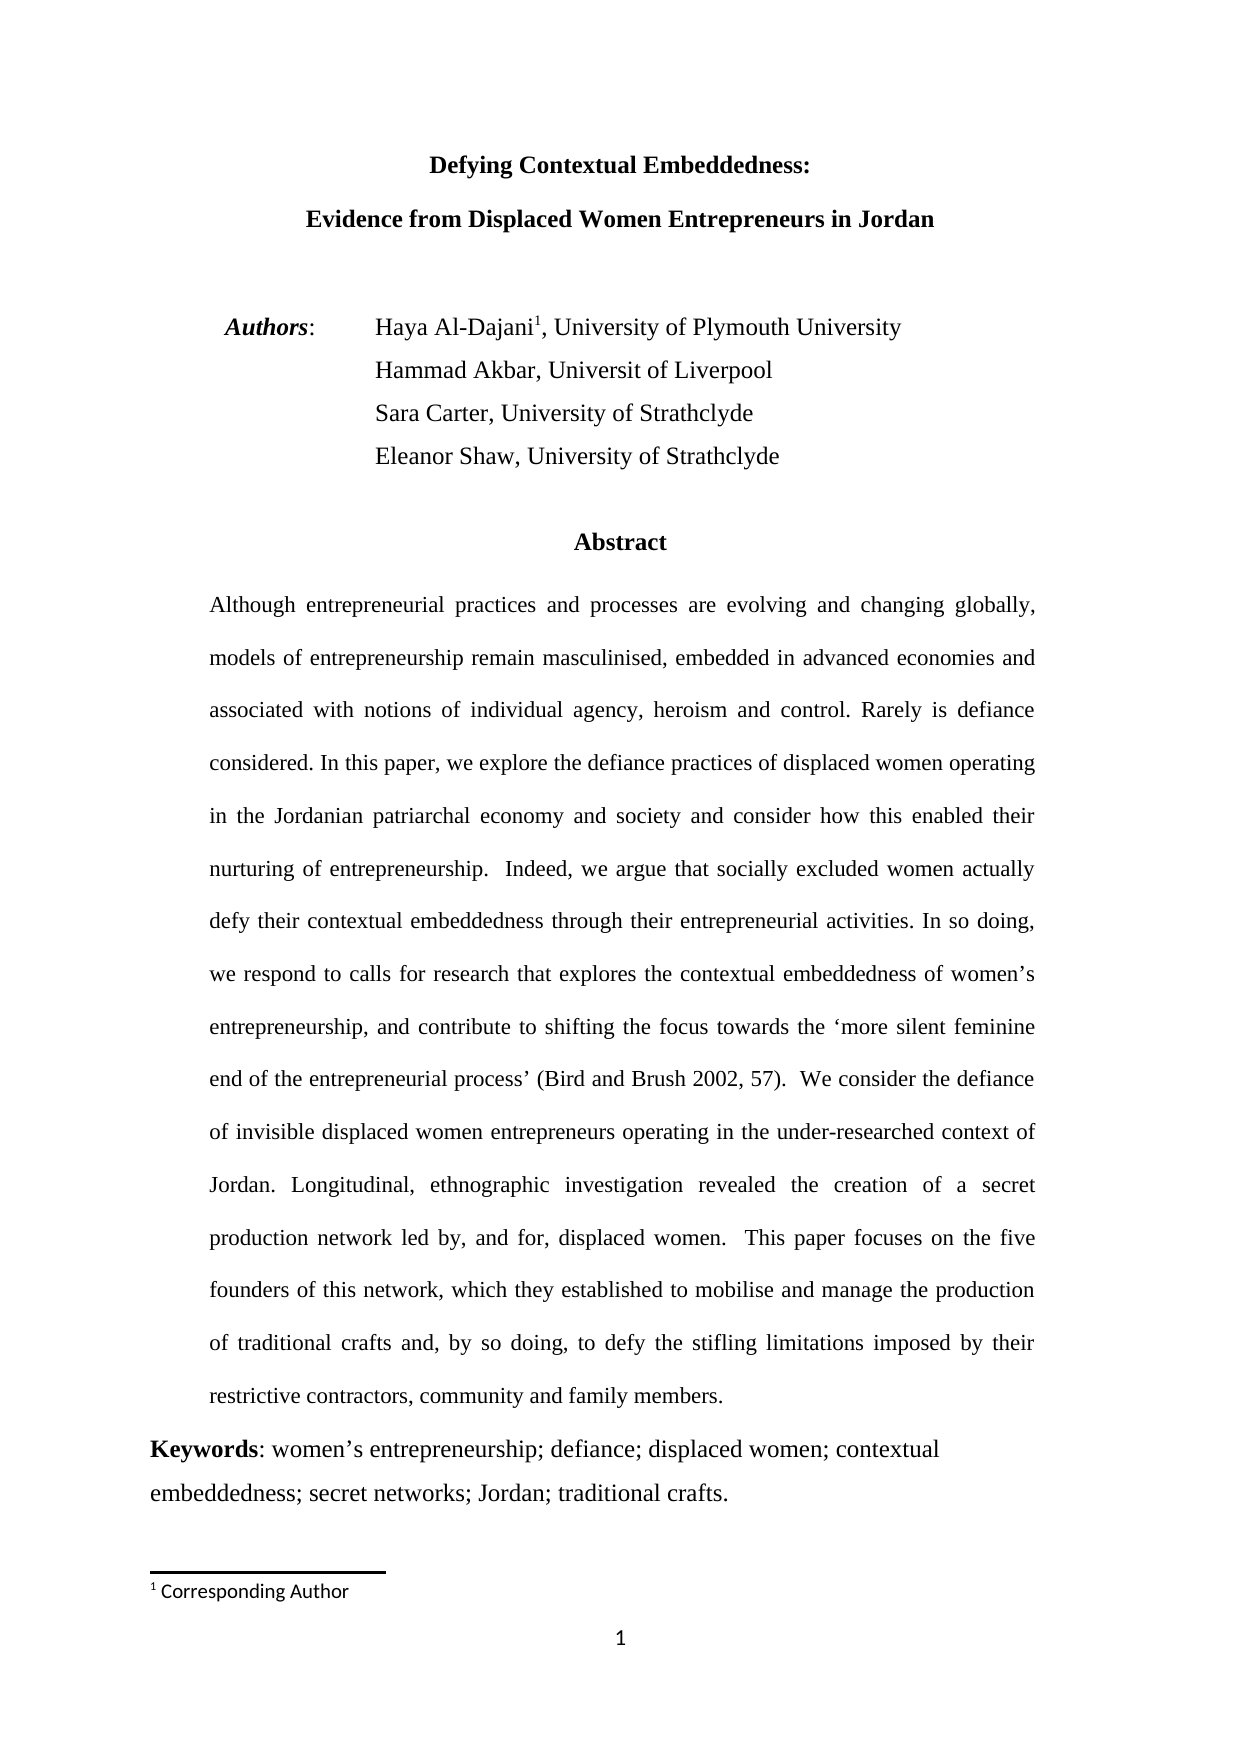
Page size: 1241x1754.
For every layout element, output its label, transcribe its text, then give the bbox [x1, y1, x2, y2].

text Defying Contextual Embeddedness: [150, 150, 1090, 179]
text Authors: Haya Al-Dajani, University of Plymouth University [150, 312, 1090, 340]
text Evidence from Displaced Women Entrepreneurs in Jordan [150, 204, 1090, 233]
text Although entrepreneurial practices and processes are evolving and changing globally, models of entrepreneurship remain masculinised, embedded in advanced economies and associated with notions of individual agency, heroism and control. Rarely is defiance considered. In this paper, we explore the defiance practices of displaced women operating in the Jordanian patriarchal economy and society and consider how this enabled their nurturing of entrepreneurship. Indeed, we argue that socially excluded women actually defy their contextual embeddedness through their entrepreneurial activities. In so doing, we respond to calls for research that explores the contextual embeddedness of women’s entrepreneurship, and contribute to shifting the focus towards the ‘more silent feminine end of the entrepreneurial process’ (Bird and Brush 2002, 57). We consider the defiance of invisible displaced women entrepreneurs operating in the under-researched context of Jordan. Longitudinal, ethnographic investigation revealed the creation of a secret production network led by, and for, displaced women. This paper focuses on the five founders of this network, which they established to mobilise and manage the production of traditional crafts and, by so doing, to defy the stifling limitations imposed by their restrictive contractors, community and family members. [209, 591, 1037, 1408]
text Eleanor Shaw, University of Strathclyde [150, 441, 1090, 470]
text Keywords: women’s entrepreneurship; defiance; displaced women; contextual embeddedness; secret networks; Jordan; traditional crafts. [150, 1434, 1090, 1506]
text Hammad Akbar, Universit of Liverpool [150, 355, 1090, 383]
text Sara Carter, University of Strathclyde [150, 398, 1090, 427]
text Abstract [150, 527, 1090, 556]
